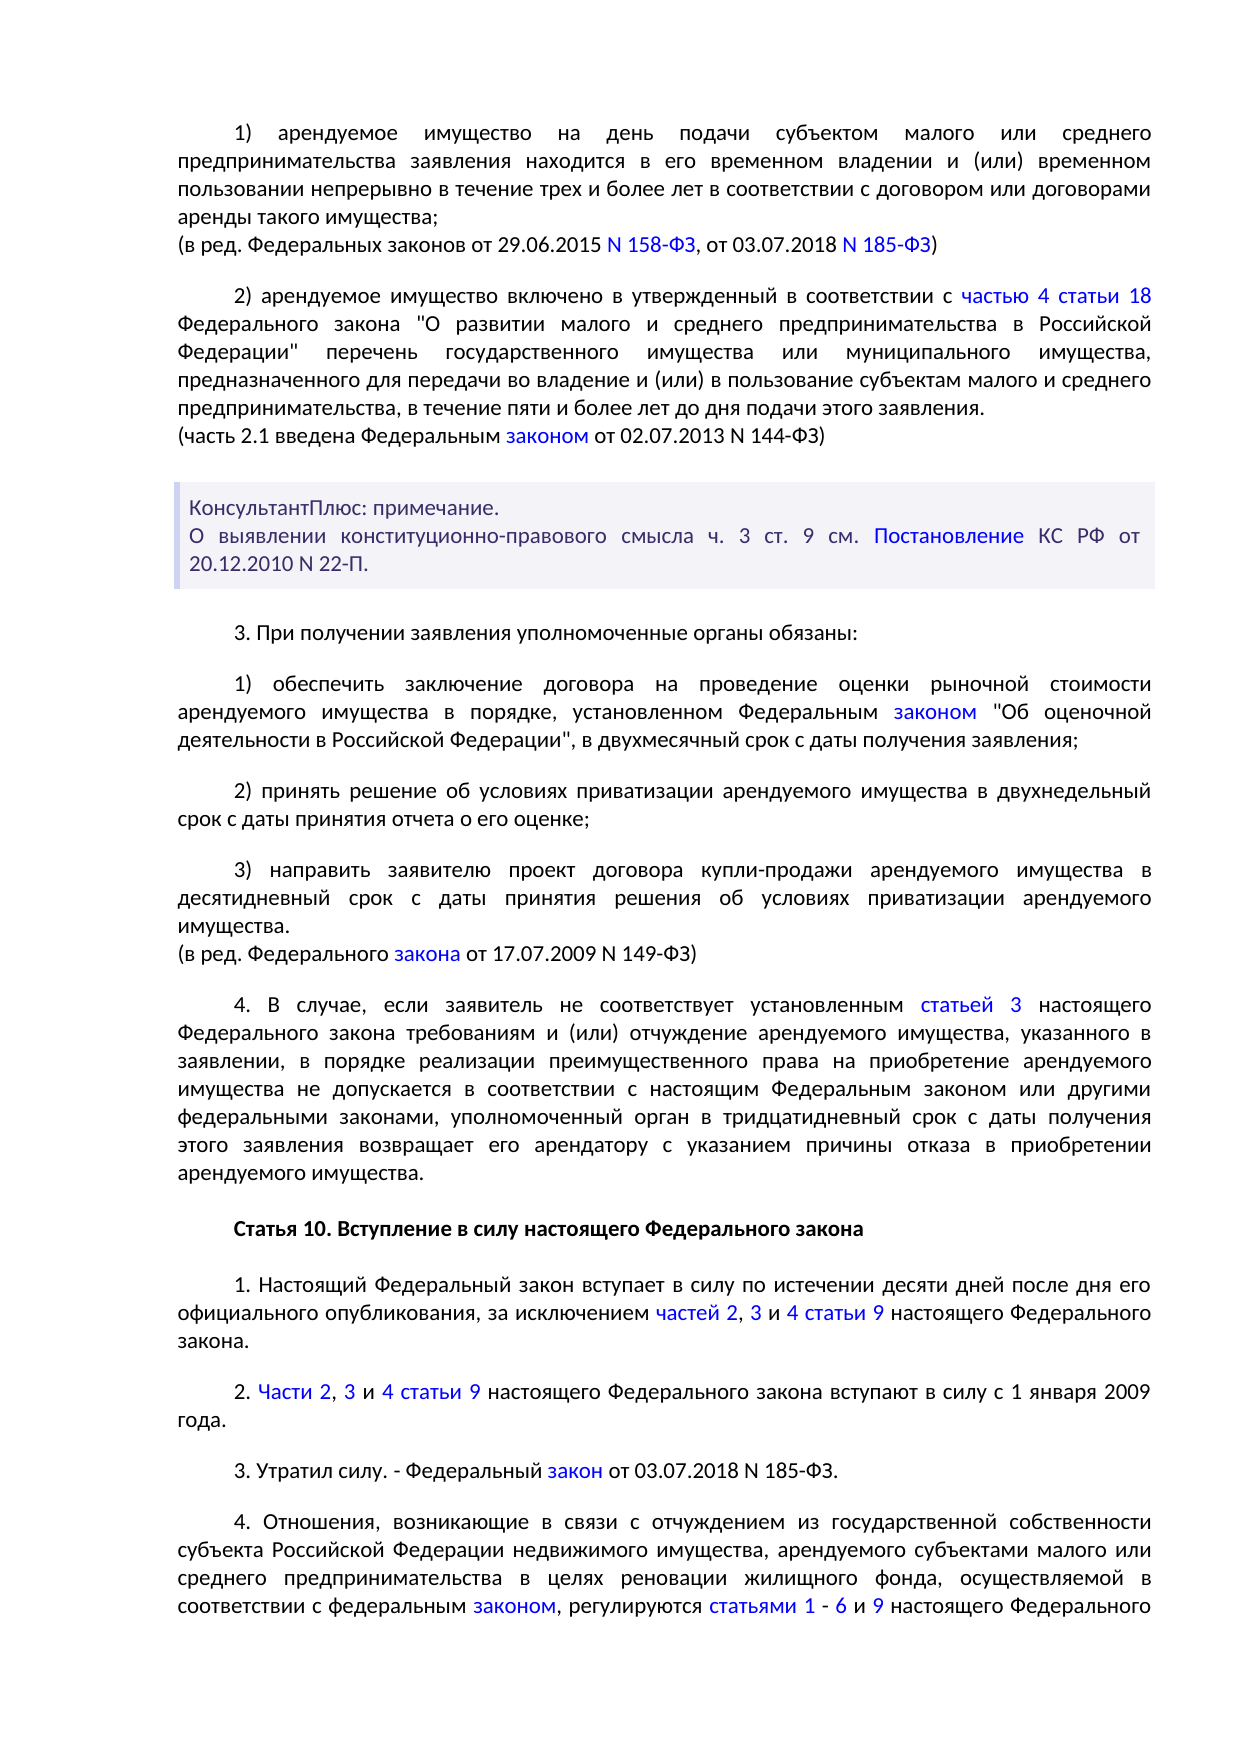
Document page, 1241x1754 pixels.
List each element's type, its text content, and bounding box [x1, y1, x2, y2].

text 1) обеспечить заключение договора на проведение оценки рыночной стоимости арендуемого имущества в порядке, установленном Федеральным законом "Об оценочной деятельности в Российской Федерации", в двухмесячный срок с даты получения заявления; [177, 669, 1152, 753]
text 3. Утратил силу. - Федеральный закон от 03.07.2018 N 185-ФЗ. [177, 1456, 1152, 1484]
text (в ред. Федерального закона от 17.07.2009 N 149-ФЗ) [177, 939, 1152, 967]
text 4. В случае, если заявитель не соответствует установленным статьей 3 настоящего Федерального закона требованиям и (или) отчуждение арендуемого имущества, указанного в заявлении, в порядке реализации преимущественного права на приобретение арендуемого имущества не допускается в соответствии с настоящим Федеральным законом или другими федеральными законами, уполномоченный орган в тридцатидневный срок с даты получения этого заявления возвращает его арендатору с указанием причины отказа в приобретении арендуемого имущества. [177, 990, 1152, 1186]
table_header КонсультантПлюс: примечание. О выявлении конституционно-правового смысла ч. 3 ст. 9 см. Постановление КС РФ от 20.12.2010 N 22-П. [180, 482, 1149, 589]
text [177, 1507, 1152, 1619]
text 2) принять решение об условиях приватизации арендуемого имущества в двухнедельный срок с даты принятия отчета о его оценке; [177, 776, 1152, 832]
text 1. Настоящий Федеральный закон вступает в силу по истечении десяти дней после дня его официального опубликования, за исключением частей 2, 3 и 4 статьи 9 настоящего Федерального закона. [177, 1270, 1152, 1354]
title Статья 10. Вступление в силу настоящего Федерального закона [177, 1214, 1152, 1242]
text 3. При получении заявления уполномоченные органы обязаны: [177, 618, 1152, 646]
text 3) направить заявителю проект договора купли-продажи арендуемого имущества в десятидневный срок с даты принятия решения об условиях приватизации арендуемого имущества. [177, 855, 1152, 939]
text 2) арендуемое имущество включено в утвержденный в соответствии с частью 4 статьи 18 Федерального закона "О развитии малого и среднего предпринимательства в Российской Федерации" перечень государственного имущества или муниципального имущества, предназначенного для передачи во владение и (или) в пользование субъектам малого и среднего предпринимательства, в течение пяти и более лет до дня подачи этого заявления. [177, 281, 1152, 421]
text (в ред. Федеральных законов от 29.06.2015 N 158-ФЗ, от 03.07.2018 N 185-ФЗ) [177, 230, 1152, 258]
text 1) арендуемое имущество на день подачи субъектом малого или среднего предпринимательства заявления находится в его временном владении и (или) временном пользовании непрерывно в течение трех и более лет в соответствии с договором или договорами аренды такого имущества; [177, 118, 1152, 230]
text 2. Части 2, 3 и 4 статьи 9 настоящего Федерального закона вступают в силу с 1 января 2009 года. [177, 1377, 1152, 1433]
text (часть 2.1 введена Федеральным законом от 02.07.2013 N 144-ФЗ) [177, 421, 1152, 449]
